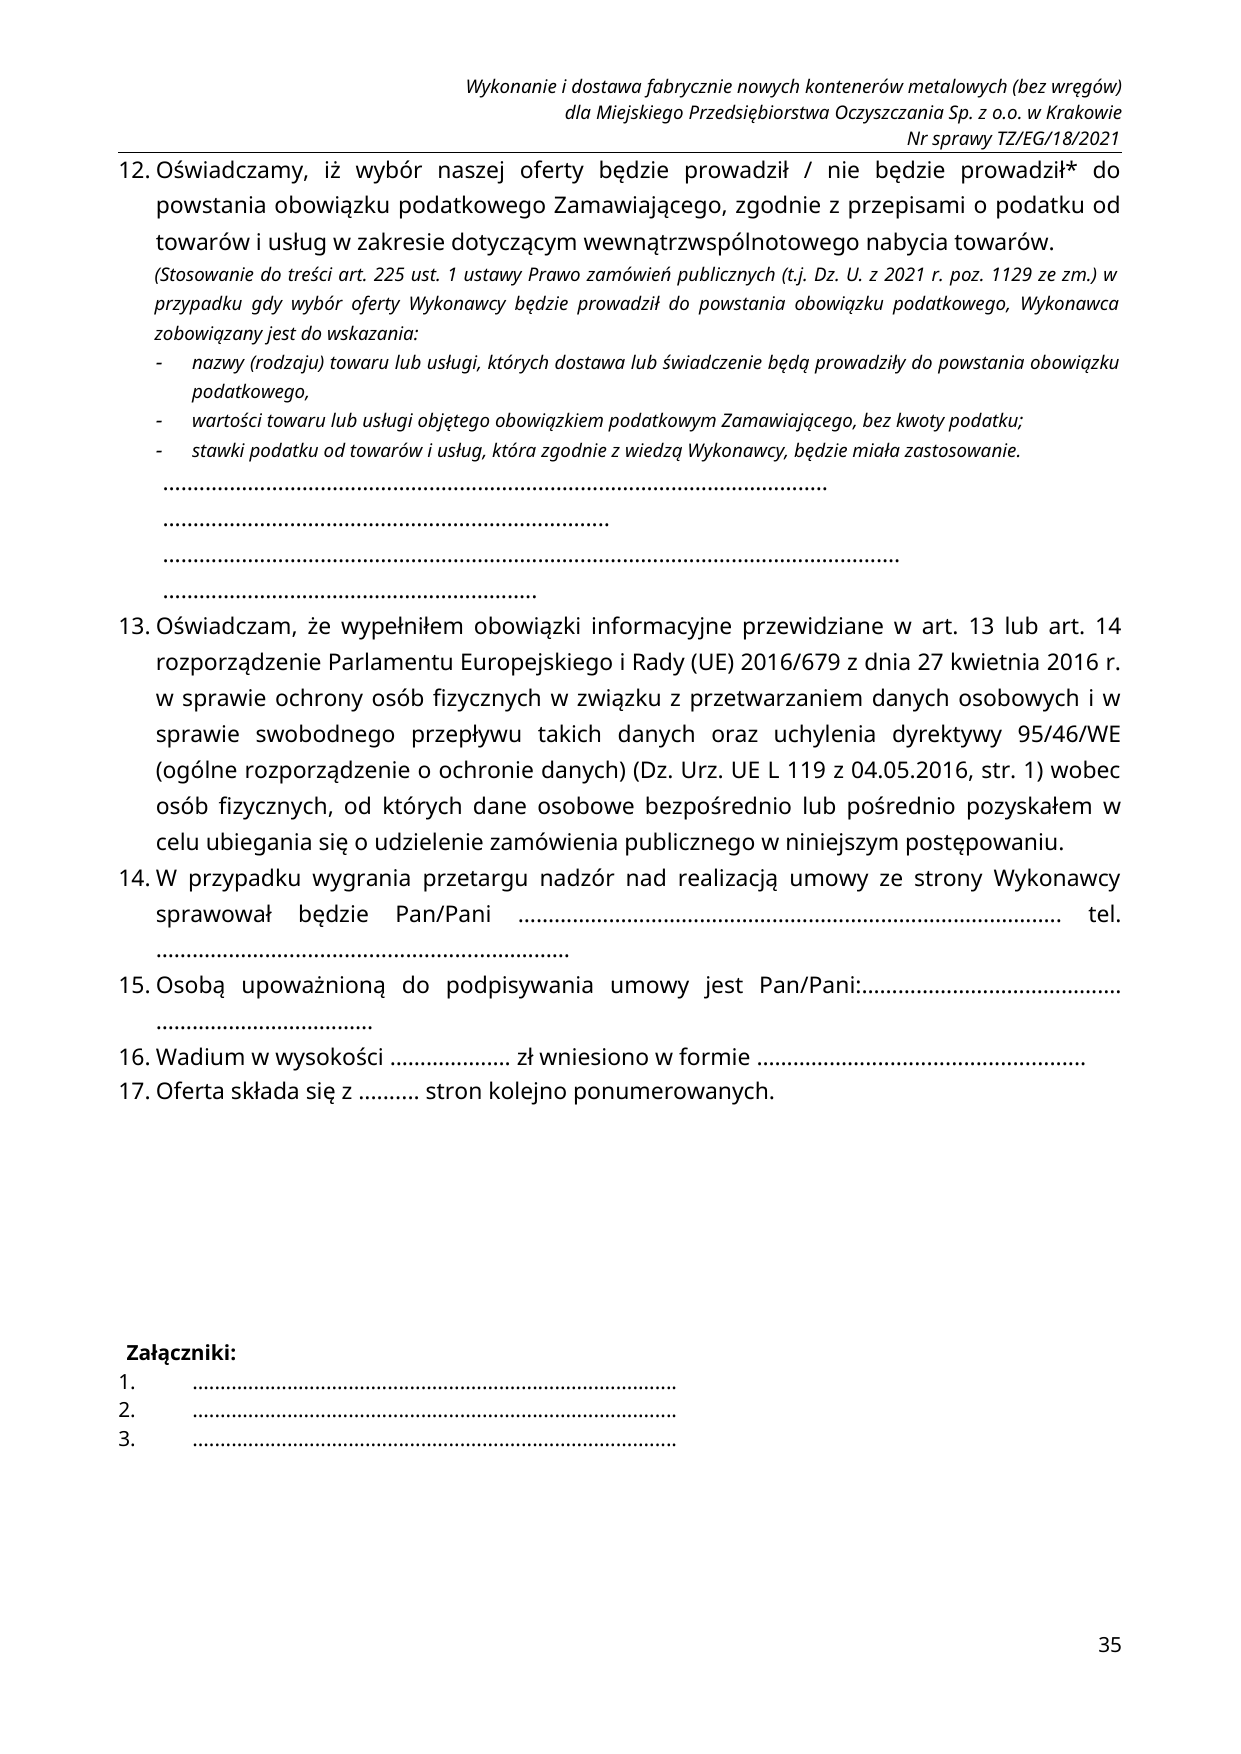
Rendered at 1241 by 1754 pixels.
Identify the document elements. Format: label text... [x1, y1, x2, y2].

list Oświadczamy, iż wybór naszej oferty będzie prowadził / nie będzie prowadził* do powstania obowiązku podatkowego Zamawiającego, zgodnie z przepisami o podatku od towarów i usług w zakresie dotyczącym wewnątrzwspólnotowego nabycia towarów. [118, 153, 1122, 257]
list Oferta składa się z .......... stron kolejno ponumerowanych. [118, 1075, 1122, 1106]
text …………..…………………………………………….….…………………………………………….…………………………………………………….. [162, 538, 1122, 605]
list W przypadku wygrania przetargu nadzór nad realizacją umowy ze strony Wykonawcy sprawował będzie Pan/Pani …………………………………………………………………….……….. tel.…………………...................................………… [118, 862, 1122, 965]
list Wadium w wysokości ……………..… zł wniesiono w formie ……………….................................... [118, 1041, 1122, 1072]
list ....................................................................................... [118, 1424, 1122, 1452]
list nazwy (rodzaju) towaru lub usługi, których dostawa lub świadczenie będą prowadziły do powstania obowiązku podatkowego, [154, 349, 1122, 404]
list Oświadczam, że wypełniłem obowiązki informacyjne przewidziane w art. 13 lub art. 14 rozporządzenie Parlamentu Europejskiego i Rady (UE) 2016/679 z dnia 27 kwietnia 2016 r. w sprawie ochrony osób fizycznych w związku z przetwarzaniem danych osobowych i w sprawie swobodnego przepływu takich danych oraz uchylenia dyrektywy 95/46/WE (ogólne rozporządzenie o ochronie danych) (Dz. Urz. UE L 119 z 04.05.2016, str. 1) wobec osób fizycznych, od których dane osobowe bezpośrednio lub pośrednio pozyskałem w celu ubiegania się o udzielenie zamówienia publicznego w niniejszym postępowaniu. [118, 610, 1122, 857]
list Osobą upoważnioną do podpisywania umowy jest Pan/Pani:…………………………………….……………………………… [118, 969, 1122, 1037]
list ....................................................................................... [118, 1367, 1122, 1395]
list stawki podatku od towarów i usług, która zgodnie z wiedzą Wykonawcy, będzie miała zastosowanie. [154, 437, 1122, 462]
list wartości towaru lub usługi objętego obowiązkiem podatkowym Zamawiającego, bez kwoty podatku; [154, 408, 1122, 433]
text (Stosowanie do treści art. 225 ust. 1 ustawy Prawo zamówień publicznych (t.j. Dz. U. z 2021 r. poz. 1129 ze zm.) w przypadku gdy wybór oferty Wykonawcy będzie prowadził do powstania obowiązku podatkowego, Wykonawca zobowiązany jest do wskazania: [154, 261, 1122, 345]
text Załączniki: [126, 1338, 1122, 1367]
text ……..…………………………………..………………..…………………………………..……………………………………………………………….. [162, 466, 1122, 533]
list ....................................................................................... [118, 1395, 1122, 1424]
